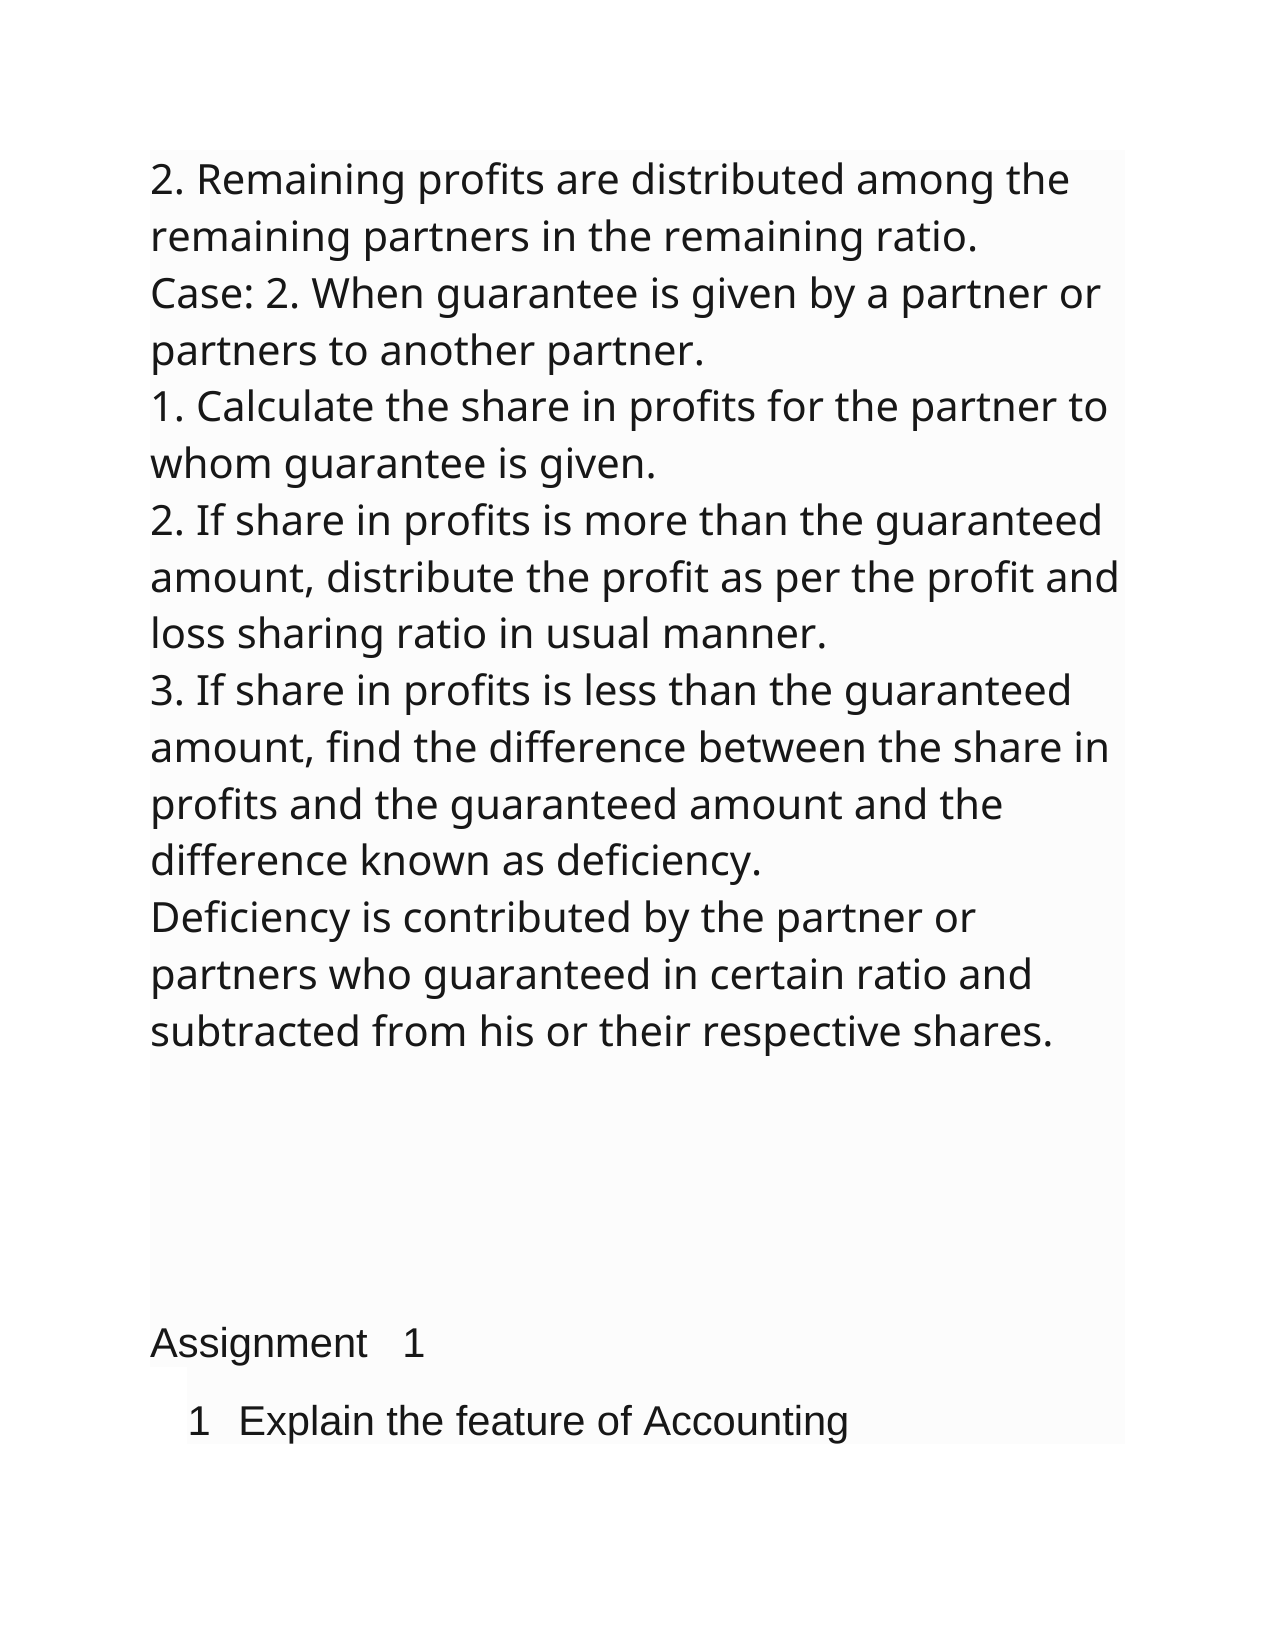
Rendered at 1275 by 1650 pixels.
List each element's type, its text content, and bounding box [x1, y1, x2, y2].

text 2. Remaining profits are distributed among the remaining partners in the remaining ratio. [150, 150, 1125, 263]
text Deficiency is contributed by the partner or partners who guaranteed in certain ratio and subtracted from his or their respective shares. [150, 888, 1125, 1058]
text 1. Calculate the share in profits for the partner to whom guarantee is given. [150, 377, 1125, 491]
text Assignment 1 [150, 1319, 1125, 1367]
list Explain the feature of Accounting [187, 1396, 1125, 1444]
text 3. If share in profits is less than the guaranteed amount, find the difference between the share in profits and the guaranteed amount and the difference known as deficiency. [150, 661, 1125, 888]
text 2. If share in profits is more than the guaranteed amount, distribute the profit as per the profit and loss sharing ratio in usual manner. [150, 491, 1125, 661]
text Case: 2. When guarantee is given by a partner or partners to another partner. [150, 263, 1125, 377]
